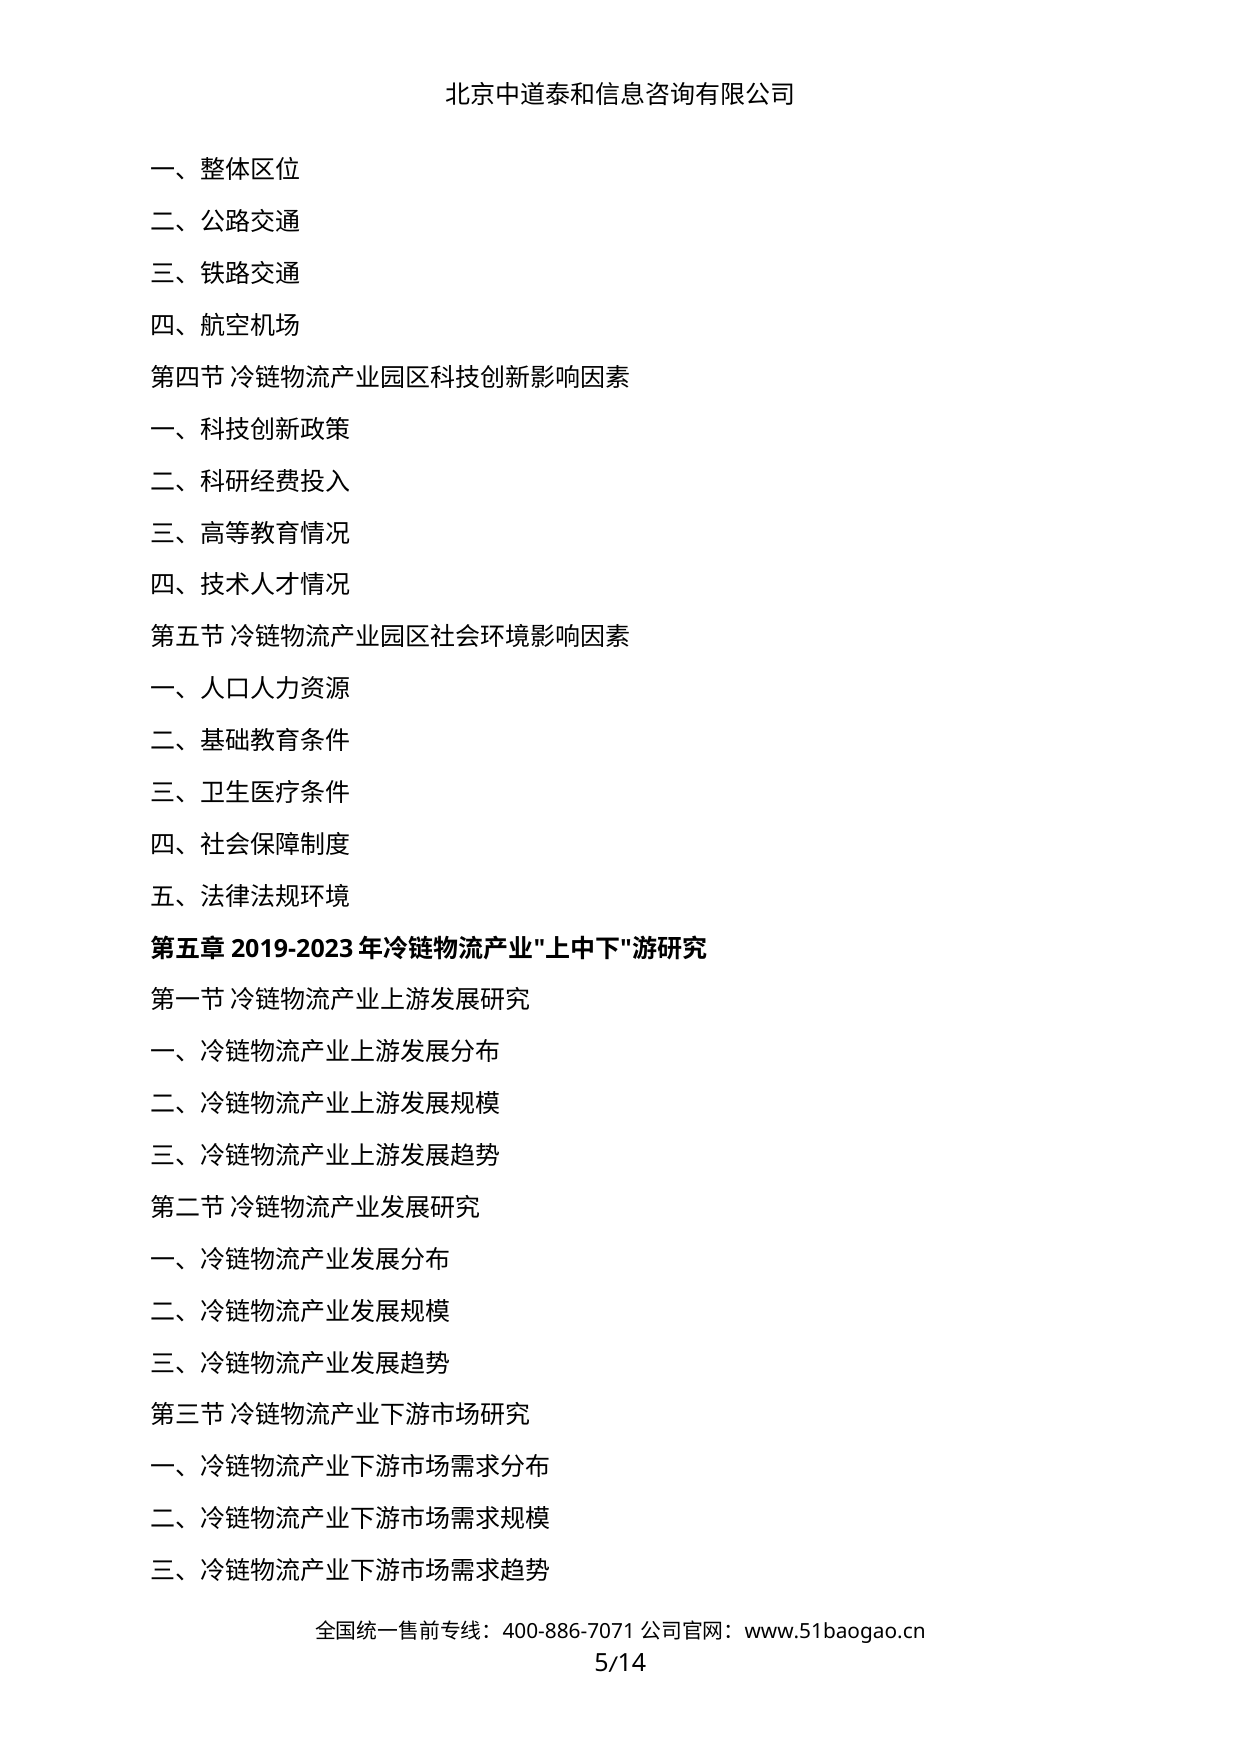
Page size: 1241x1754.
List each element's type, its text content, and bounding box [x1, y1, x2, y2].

text 二、冷链物流产业上游发展规模 [150, 1084, 1090, 1120]
text 二、公路交通 [150, 202, 1090, 238]
text 第五节 冷链物流产业园区社会环境影响因素 [150, 617, 1090, 653]
text 三、铁路交通 [150, 254, 1090, 290]
text 一、科技创新政策 [150, 409, 1090, 446]
text 三、冷链物流产业发展趋势 [150, 1343, 1090, 1379]
text 一、冷链物流产业下游市场需求分布 [150, 1447, 1090, 1483]
text 一、人口人力资源 [150, 669, 1090, 705]
text 第五章 2019-2023年冷链物流产业"上中下"游研究 [150, 928, 1090, 964]
text 二、冷链物流产业发展规模 [150, 1291, 1090, 1327]
text 三、卫生医疗条件 [150, 772, 1090, 809]
text 四、技术人才情况 [150, 565, 1090, 601]
text 三、冷链物流产业下游市场需求趋势 [150, 1551, 1090, 1587]
text 四、社会保障制度 [150, 824, 1090, 861]
text 第三节 冷链物流产业下游市场研究 [150, 1395, 1090, 1431]
text 一、冷链物流产业发展分布 [150, 1239, 1090, 1276]
text 三、冷链物流产业上游发展趋势 [150, 1136, 1090, 1172]
text 二、科研经费投入 [150, 461, 1090, 497]
text 第二节 冷链物流产业发展研究 [150, 1187, 1090, 1224]
text 四、航空机场 [150, 306, 1090, 342]
text 二、冷链物流产业下游市场需求规模 [150, 1499, 1090, 1535]
text 一、整体区位 [150, 150, 1090, 186]
text 第四节 冷链物流产业园区科技创新影响因素 [150, 357, 1090, 394]
text 第一节 冷链物流产业上游发展研究 [150, 980, 1090, 1016]
text 二、基础教育条件 [150, 721, 1090, 757]
text 五、法律法规环境 [150, 876, 1090, 912]
text 三、高等教育情况 [150, 513, 1090, 549]
text 一、冷链物流产业上游发展分布 [150, 1032, 1090, 1068]
